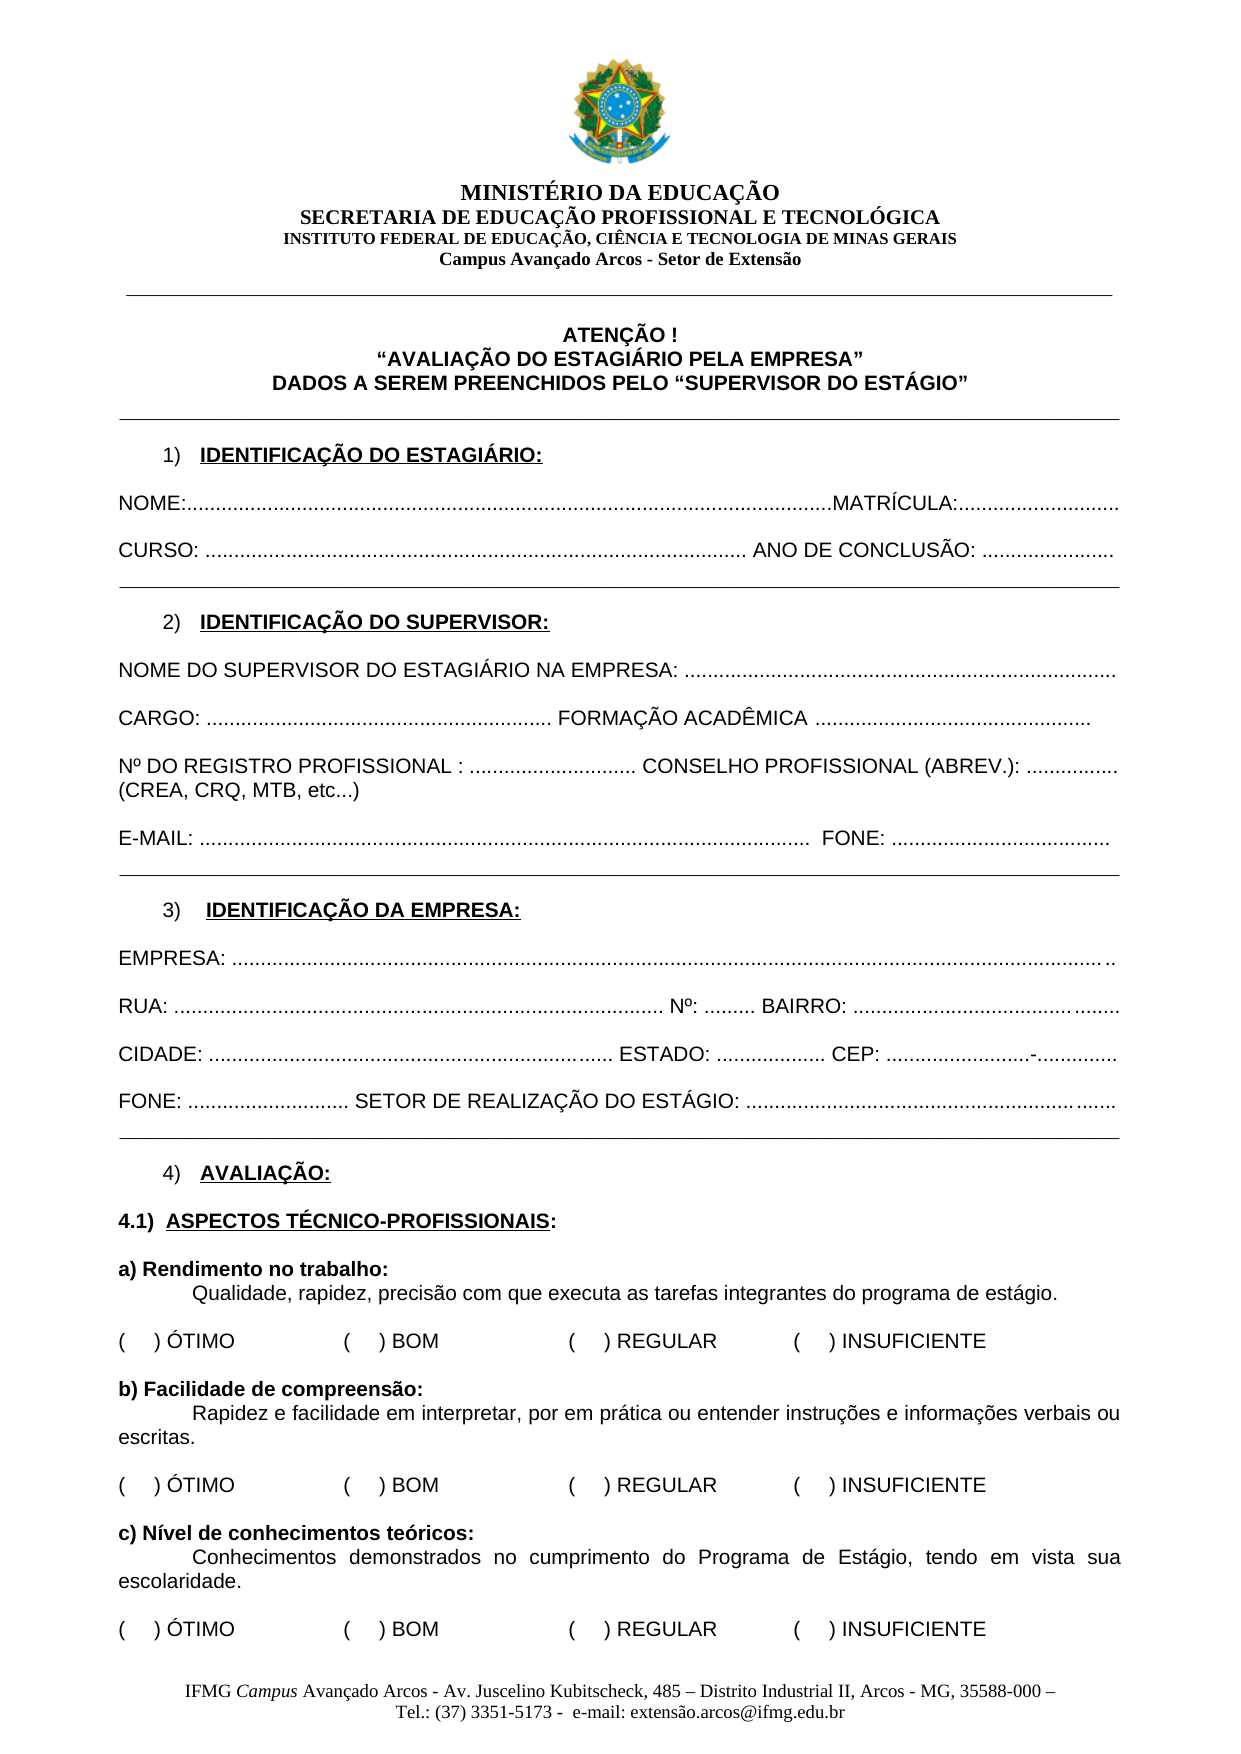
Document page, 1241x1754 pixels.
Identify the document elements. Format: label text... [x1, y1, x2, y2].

text ________________________________________________________________________ [118, 562, 1122, 591]
text CARGO: ............................................................ FORMAÇÃO ACADÊMICA ................................................ [118, 706, 1122, 730]
text “AVALIAÇÃO DO ESTAGIÁRIO PELA EMPRESA” [118, 347, 1122, 371]
text ________________________________________________________________________ [118, 850, 1122, 878]
text ________________________________________________________________________ [118, 1113, 1122, 1142]
text ________________________________________________________________________ [118, 394, 1122, 423]
text Nº DO REGISTRO PROFISSIONAL : ............................. CONSELHO PROFISSIONAL (ABREV.): ................ (CREA, CRQ, MTB, etc...) [118, 754, 1122, 802]
text E-MAIL: .......................................................................................................... FONE: ...................................... [118, 826, 1122, 850]
text NOME DO SUPERVISOR DO ESTAGIÁRIO NA EMPRESA: ........................................................................... [118, 658, 1122, 682]
text Rapidez e facilidade em interpretar, por em prática ou entender instruções e informações verbais ou escritas. [118, 1401, 1122, 1449]
text ( ) ÓTIMO ( ) BOM ( ) REGULAR ( ) INSUFICIENTE [118, 1473, 1122, 1497]
text 4.1) ASPECTOS TÉCNICO-PROFISSIONAIS: [118, 1209, 1122, 1233]
text b) Facilidade de compreensão: [118, 1377, 1122, 1401]
text CIDADE: ...................................................................... ESTADO: ................... CEP: .........................-.............. [118, 1041, 1122, 1065]
text NOME:................................................................................................................MATRÍCULA:............................ [118, 490, 1122, 514]
picture [565, 56, 675, 167]
list IDENTIFICAÇÃO DO ESTAGIÁRIO: [162, 442, 1122, 466]
text ATENÇÃO ! [118, 323, 1122, 347]
list IDENTIFICAÇÃO DO SUPERVISOR: [162, 610, 1122, 634]
text c) Nível de conhecimentos teóricos: [118, 1521, 1122, 1544]
list AVALIAÇÃO: [162, 1161, 1122, 1185]
text Qualidade, rapidez, precisão com que executa as tarefas integrantes do programa de estágio. [118, 1281, 1122, 1305]
text CURSO: .............................................................................................. ANO DE CONCLUSÃO: ....................... [118, 538, 1122, 562]
text a) Rendimento no trabalho: [118, 1257, 1122, 1281]
text ( ) ÓTIMO ( ) BOM ( ) REGULAR ( ) INSUFICIENTE [118, 1616, 1122, 1640]
text Conhecimentos demonstrados no cumprimento do Programa de Estágio, tendo em vista sua escolaridade. [118, 1544, 1122, 1592]
text DADOS A SEREM PREENCHIDOS PELO “SUPERVISOR DO ESTÁGIO” [118, 371, 1122, 394]
text ( ) ÓTIMO ( ) BOM ( ) REGULAR ( ) INSUFICIENTE [118, 1329, 1122, 1353]
text RUA: ..................................................................................... Nº: ......... BAIRRO: .............................................. [118, 993, 1122, 1017]
list IDENTIFICAÇÃO DA EMPRESA: [162, 898, 1122, 922]
text FONE: ............................ SETOR DE REALIZAÇÃO DO ESTÁGIO: ................................................................ [118, 1089, 1122, 1113]
text EMPRESA: ......................................................................................................................................................... [118, 946, 1122, 969]
